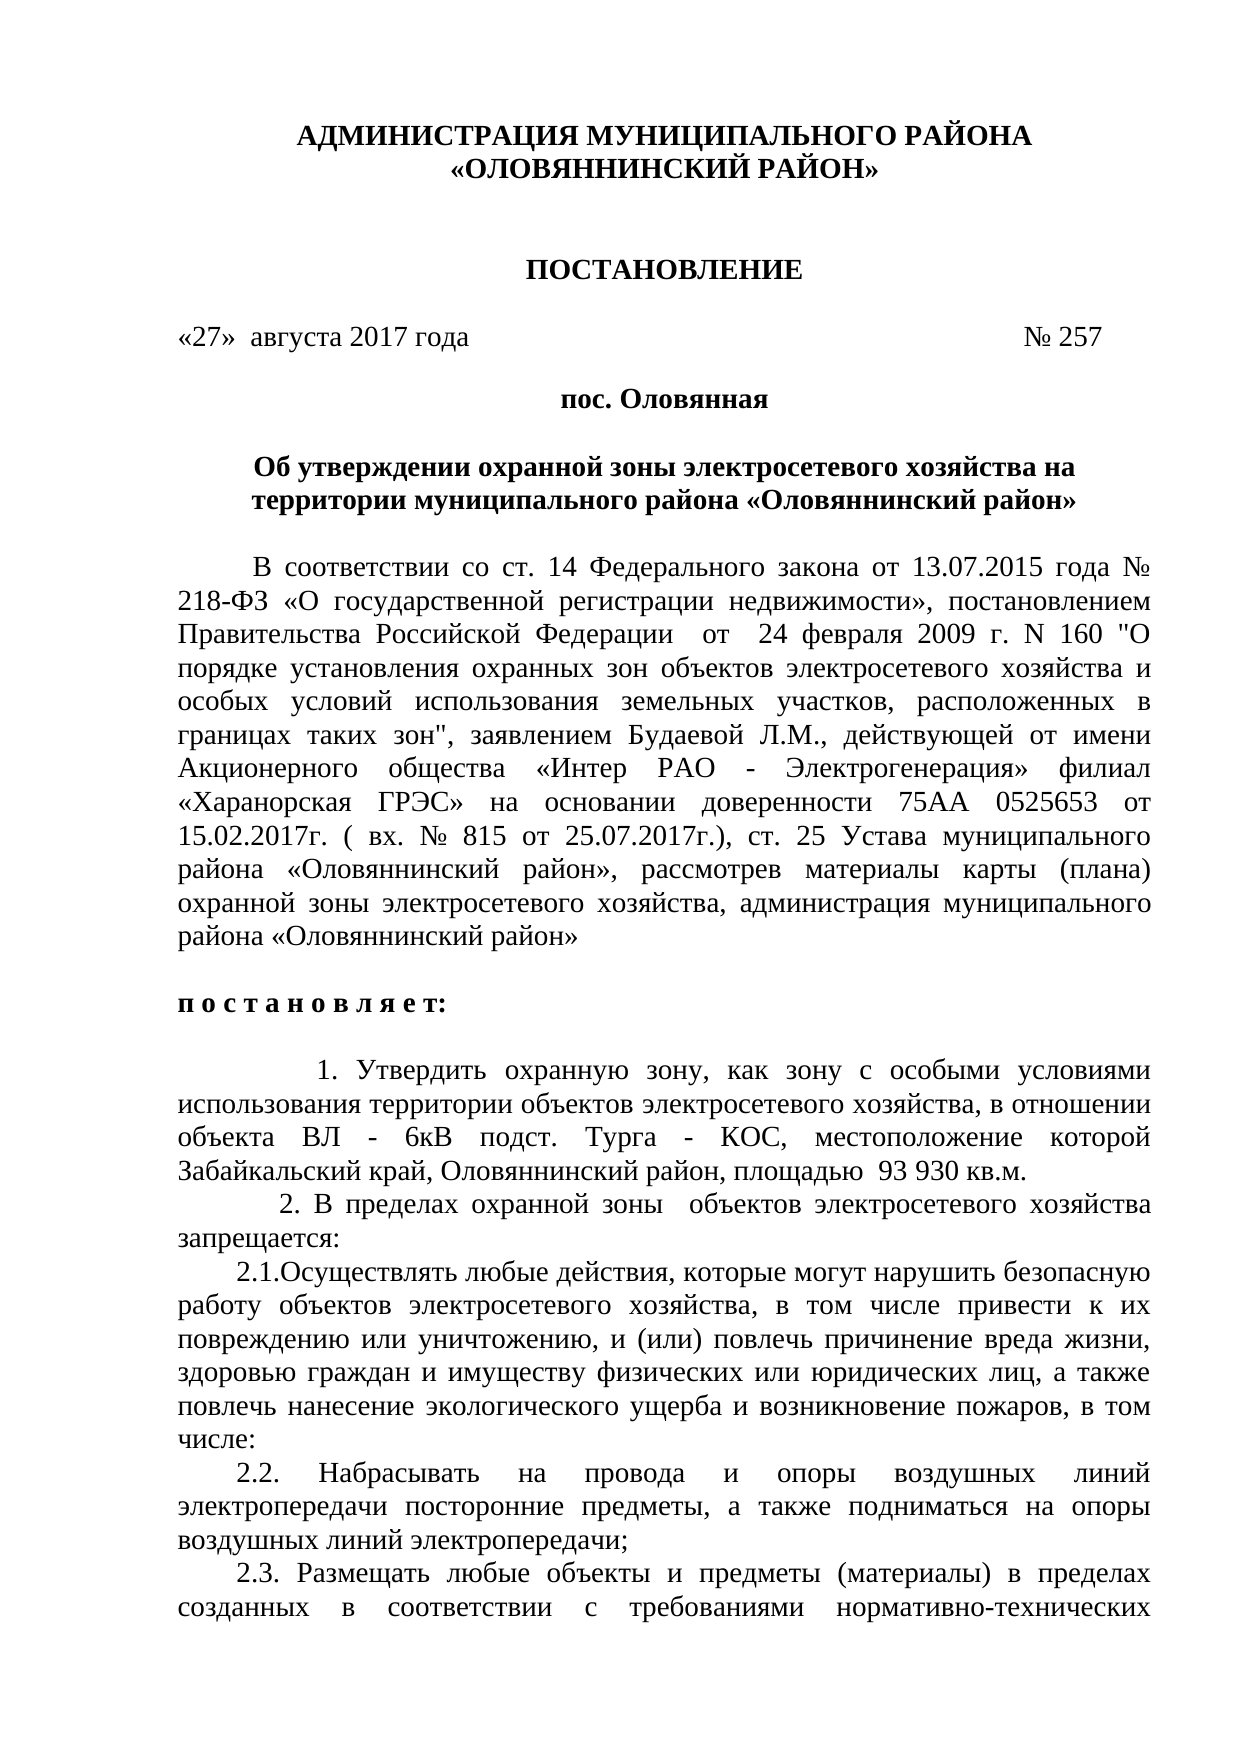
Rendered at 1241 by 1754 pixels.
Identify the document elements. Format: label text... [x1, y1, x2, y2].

title В соответствии со ст. 14 Федерального закона от 13.07.2015 года № 218-ФЗ «О государственной регистрации недвижимости», постановлением Правительства Российской Федерации от 24 февраля 2009 г. N 160 "О порядке установления охранных зон объектов электросетевого хозяйства и особых условий использования земельных участков, расположенных в границах таких зон", заявлением Будаевой Л.М., действующей от имени Акционерного общества «Интер РАО - Электрогенерация» филиал «Харанорская ГРЭС» на основании доверенности 75АА 0525653 от 15.02.2017г. ( вх. № 815 от 25.07.2017г.), ст. 25 Устава муниципального района «Оловяннинский район», рассмотрев материалы карты (плана) охранной зоны электросетевого хозяйства, администрация муниципального района «Оловяннинский район» [177, 549, 1152, 952]
text 2.2. Набрасывать на провода и опоры воздушных линий электропередачи посторонние предметы, а также подниматься на опоры воздушных линий электропередачи; [177, 1455, 1152, 1556]
title пос. Оловянная [177, 382, 1152, 415]
title ПОСТАНОВЛЕНИЕ [177, 252, 1152, 286]
text 1. Утвердить охранную зону, как зону с особыми условиями использования территории объектов электросетевого хозяйства, в отношении объекта ВЛ - 6кВ подст. Турга - КОС, местоположение которой Забайкальский край, Оловяннинский район, площадью 93 930 кв.м. [177, 1052, 1152, 1187]
title «27» августа 2017 года № 257 [177, 319, 1152, 353]
title п о с т а н о в л я е т: [177, 985, 1152, 1019]
text 2.1.Осуществлять любые действия, которые могут нарушить безопасную работу объектов электросетевого хозяйства, в том числе привести к их повреждению или уничтожению, и (или) повлечь причинение вреда жизни, здоровью граждан и имуществу физических или юридических лиц, а также повлечь нанесение экологического ущерба и возникновение пожаров, в том числе: [177, 1254, 1152, 1455]
title АДМИНИСТРАЦИЯ МУНИЦИПАЛЬНОГО РАЙОНА [177, 118, 1152, 152]
title Об утверждении охранной зоны электросетевого хозяйства на территории муниципального района «Оловяннинский район» [177, 449, 1152, 516]
title «ОЛОВЯННИНСКИЙ РАЙОН» [177, 152, 1152, 185]
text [177, 1556, 1152, 1623]
text 2. В пределах охранной зоны объектов электросетевого хозяйства запрещается: [177, 1187, 1152, 1254]
